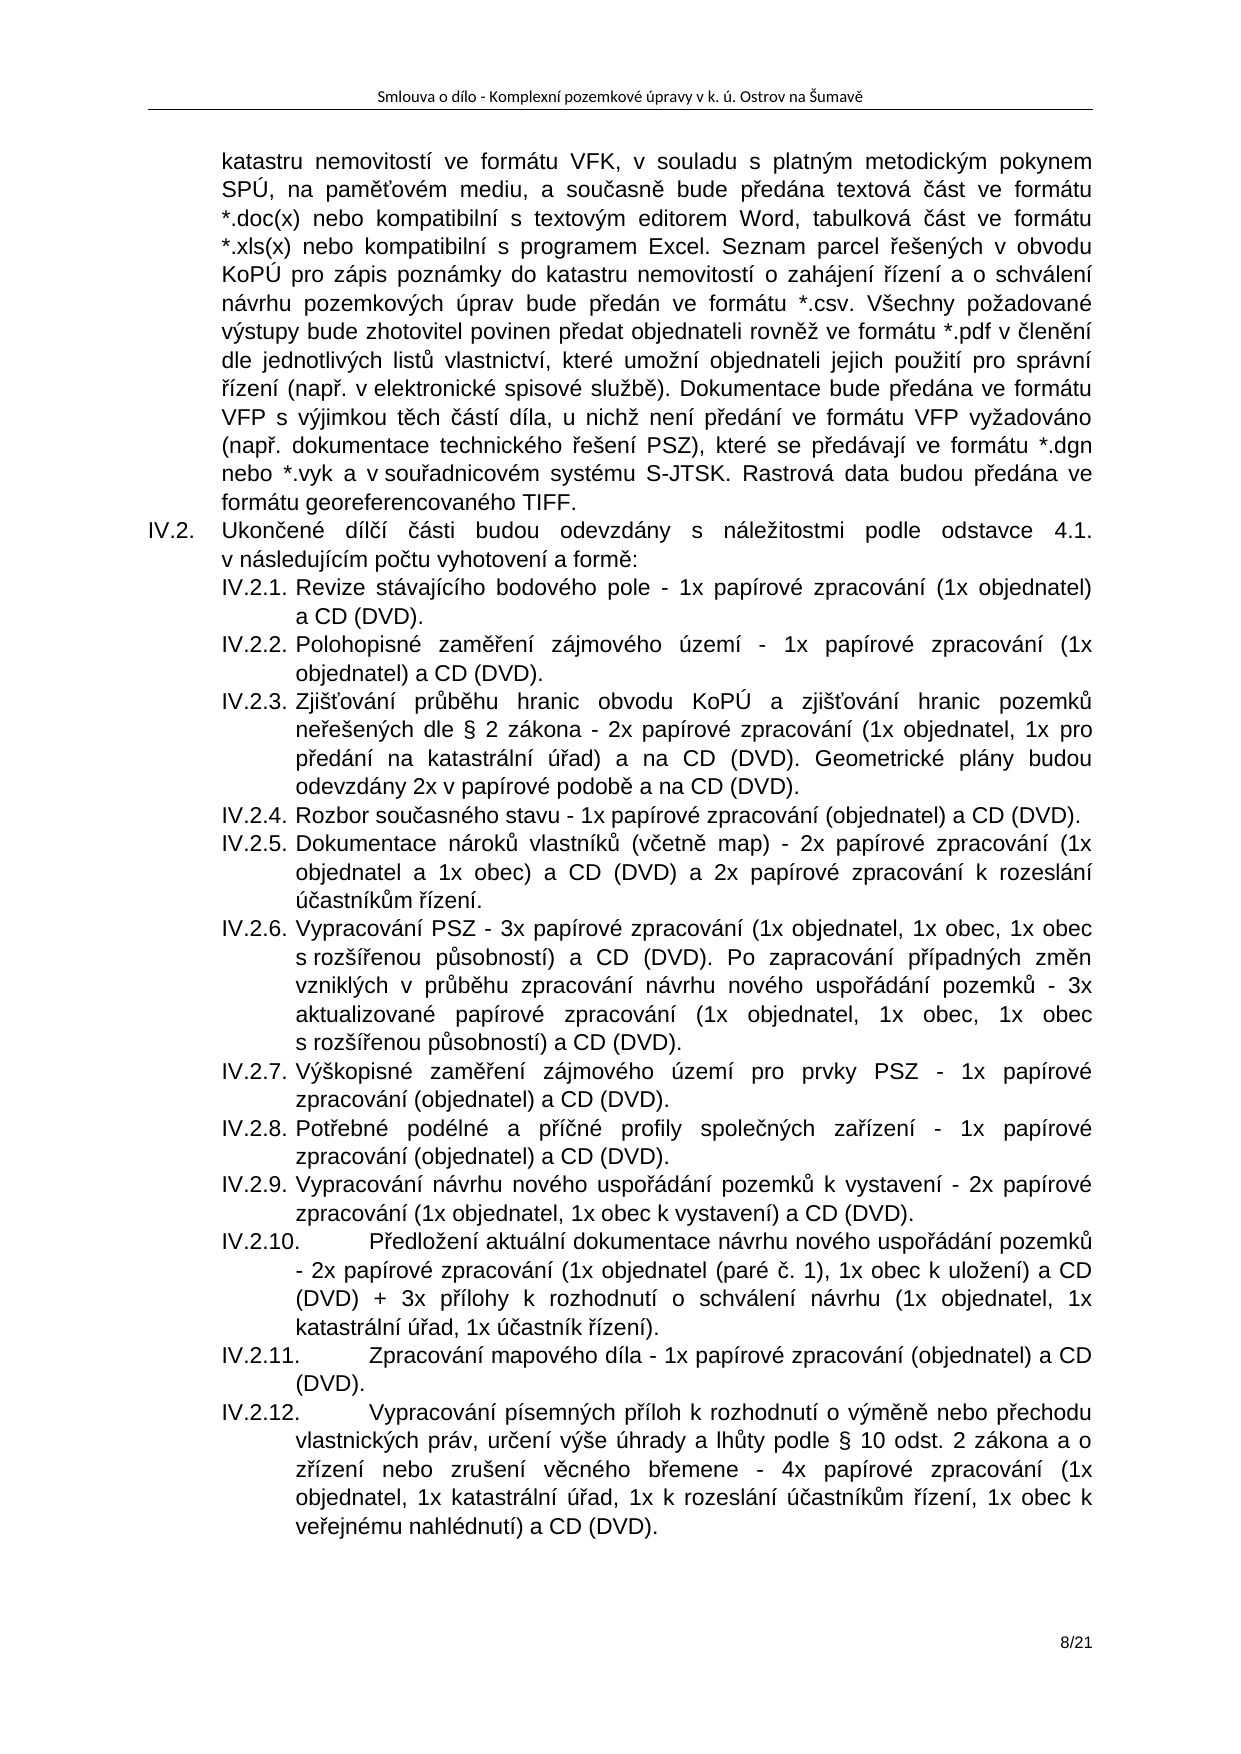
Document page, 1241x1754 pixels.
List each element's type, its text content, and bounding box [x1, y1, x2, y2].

text Předložení aktuální dokumentace návrhu nového uspořádání pozemků - 2x papírové zpracování (1x objednatel (paré č. 1), 1x obec k uložení) a CD (DVD) + 3x přílohy k rozhodnutí o schválení návrhu (1x objednatel, 1x katastrální úřad, 1x účastník řízení). [221, 1228, 1093, 1340]
text Revize stávajícího bodového pole - 1x papírové zpracování (1x objednatel) a CD (DVD). [221, 574, 1093, 629]
text Vypracování písemných příloh k rozhodnutí o výměně nebo přechodu vlastnických práv, určení výše úhrady a lhůty podle § 10 odst. 2 zákona a o zřízení nebo zrušení věcného břemene - 4x papírové zpracování (1x objednatel, 1x katastrální úřad, 1x k rozeslání účastníkům řízení, 1x obec k veřejnému nahlédnutí) a CD (DVD). [221, 1399, 1093, 1539]
text Vypracování návrhu nového uspořádání pozemků k vystavení - 2x papírové zpracování (1x objednatel, 1x obec k vystavení) a CD (DVD). [221, 1171, 1093, 1226]
list Ukončené dílčí části budou odevzdány s náležitostmi podle odstavce 4.1. v následujícím počtu vyhotovení a formě: [148, 517, 1093, 572]
text Vypracování PSZ - 3x papírové zpracování (1x objednatel, 1x obec, 1x obec s rozšířenou působností) a CD (DVD). Po zapracování případných změn vzniklých v průběhu zpracování návrhu nového uspořádání pozemků - 3x aktualizované papírové zpracování (1x objednatel, 1x obec, 1x obec s rozšířenou působností) a CD (DVD). [221, 915, 1093, 1056]
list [148, 148, 1093, 515]
text Zjišťování průběhu hranic obvodu KoPÚ a zjišťování hranic pozemků neřešených dle § 2 zákona - 2x papírové zpracování (1x objednatel, 1x pro předání na katastrální úřad) a na CD (DVD). Geometrické plány budou odevzdány 2x v papírové podobě a na CD (DVD). [221, 688, 1093, 799]
text Dokumentace nároků vlastníků (včetně map) - 2x papírové zpracování (1x objednatel a 1x obec) a CD (DVD) a 2x papírové zpracování k rozeslání účastníkům řízení. [221, 830, 1093, 913]
text Polohopisné zaměření zájmového území - 1x papírové zpracování (1x objednatel) a CD (DVD). [221, 631, 1093, 686]
text Výškopisné zaměření zájmového území pro prvky PSZ - 1x papírové zpracování (objednatel) a CD (DVD). [221, 1058, 1093, 1112]
text Zpracování mapového díla - 1x papírové zpracování (objednatel) a CD (DVD). [221, 1342, 1093, 1397]
text Potřebné podélné a příčné profily společných zařízení - 1x papírové zpracování (objednatel) a CD (DVD). [221, 1114, 1093, 1169]
text Rozbor současného stavu - 1x papírové zpracování (objednatel) a CD (DVD). [221, 802, 1093, 828]
